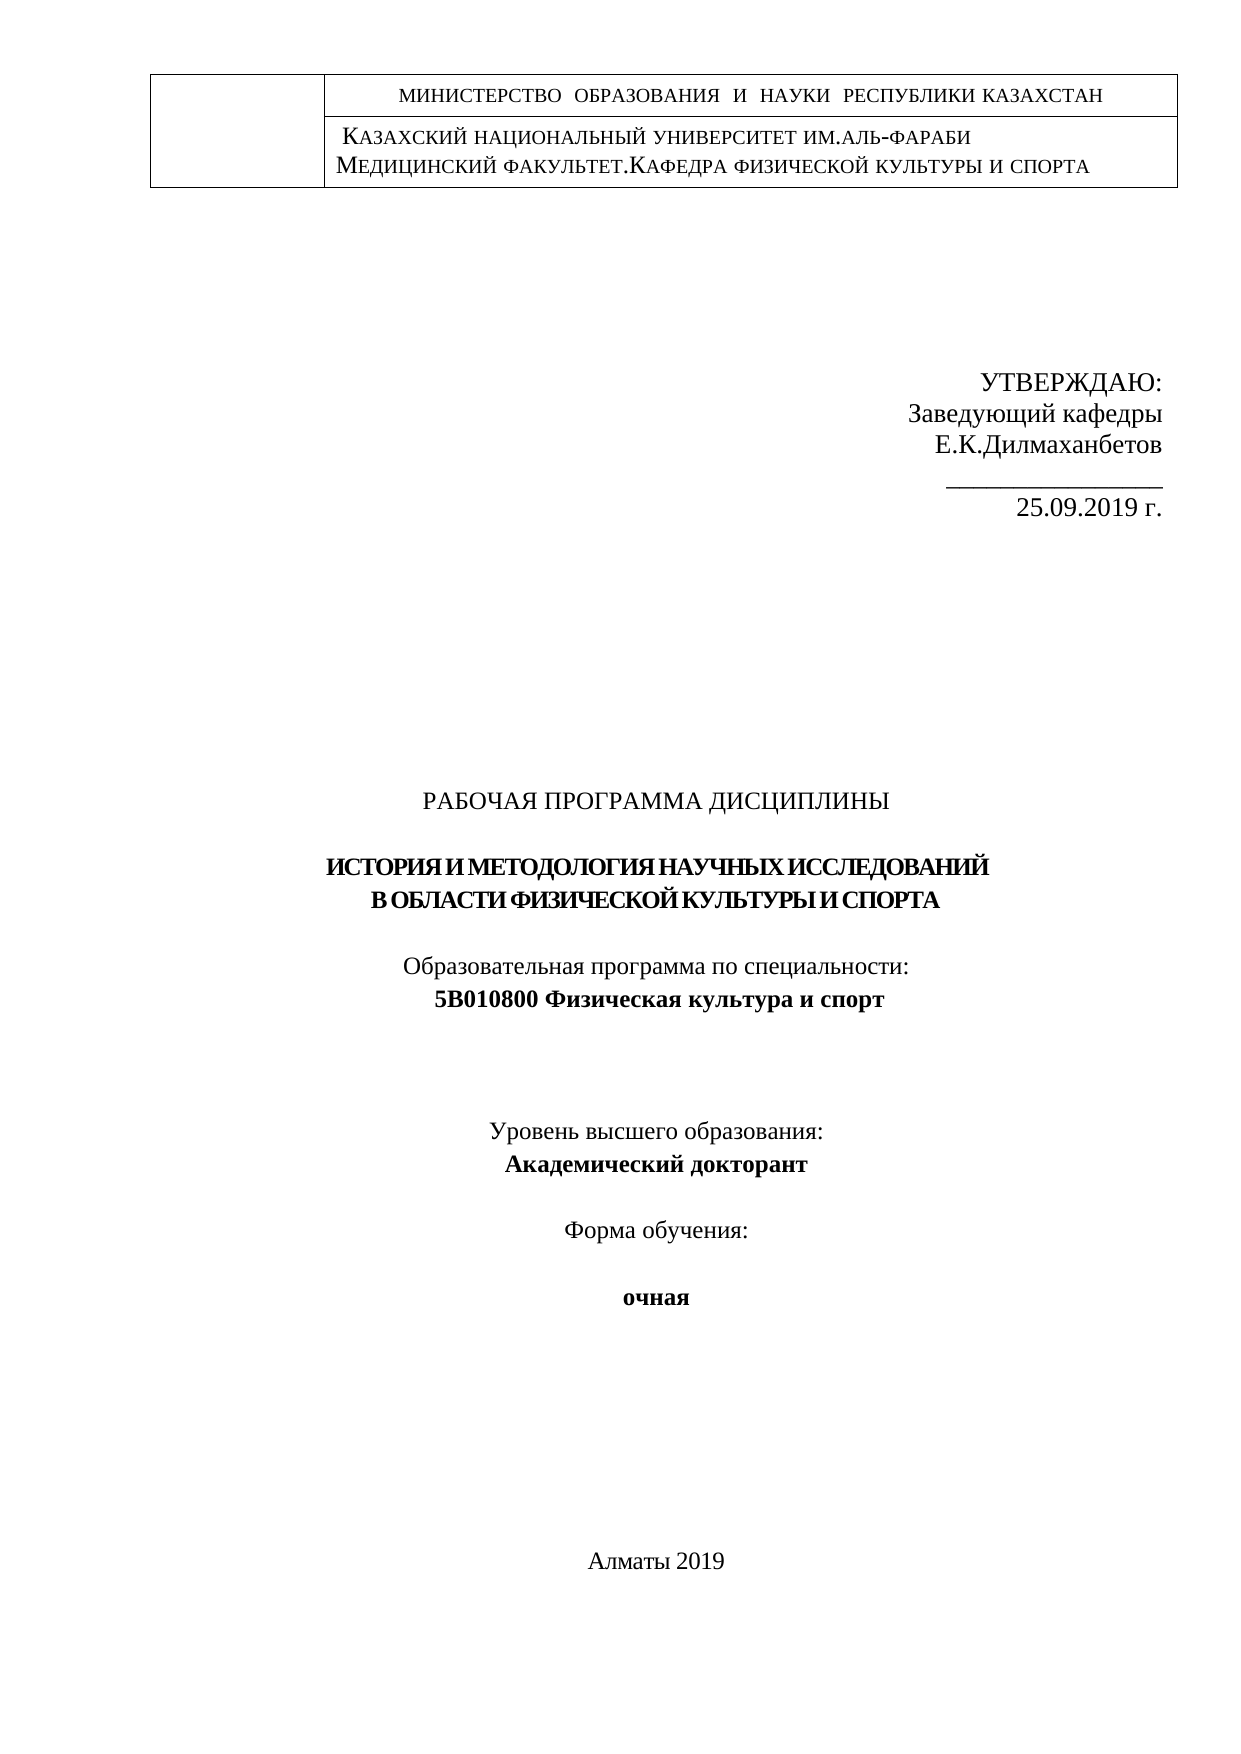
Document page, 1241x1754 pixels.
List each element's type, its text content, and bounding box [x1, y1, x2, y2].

text ________________ [787, 460, 1162, 491]
text Форма обучения: [150, 1216, 1162, 1244]
text 25.09.2019 г. [787, 491, 1162, 522]
text Алматы 2019 [150, 1546, 1162, 1574]
text ИСТОРИЯ И МЕТОДОЛОГИЯ НАУЧНЫХ ИССЛЕДОВАНИЙ [150, 852, 1162, 881]
text УТВЕРЖДАЮ: [787, 366, 1162, 397]
text Уровень высшего образования: [150, 1116, 1162, 1145]
text Заведующий кафедры [787, 397, 1162, 429]
text Академический докторант [150, 1149, 1162, 1178]
text РАБОЧАЯ ПРОГРАММА ДИСЦИПЛИНЫ [150, 786, 1162, 815]
text Образовательная программа по специальности: [150, 951, 1162, 980]
text 5В010800 Физическая культура и спорт [150, 984, 1162, 1013]
text очная [150, 1282, 1162, 1310]
text Е.К.Дилмаханбетов [787, 429, 1162, 460]
text В ОБЛАСТИ ФИЗИЧЕСКОЙ КУЛЬТУРЫ И СПОРТА [150, 885, 1162, 914]
